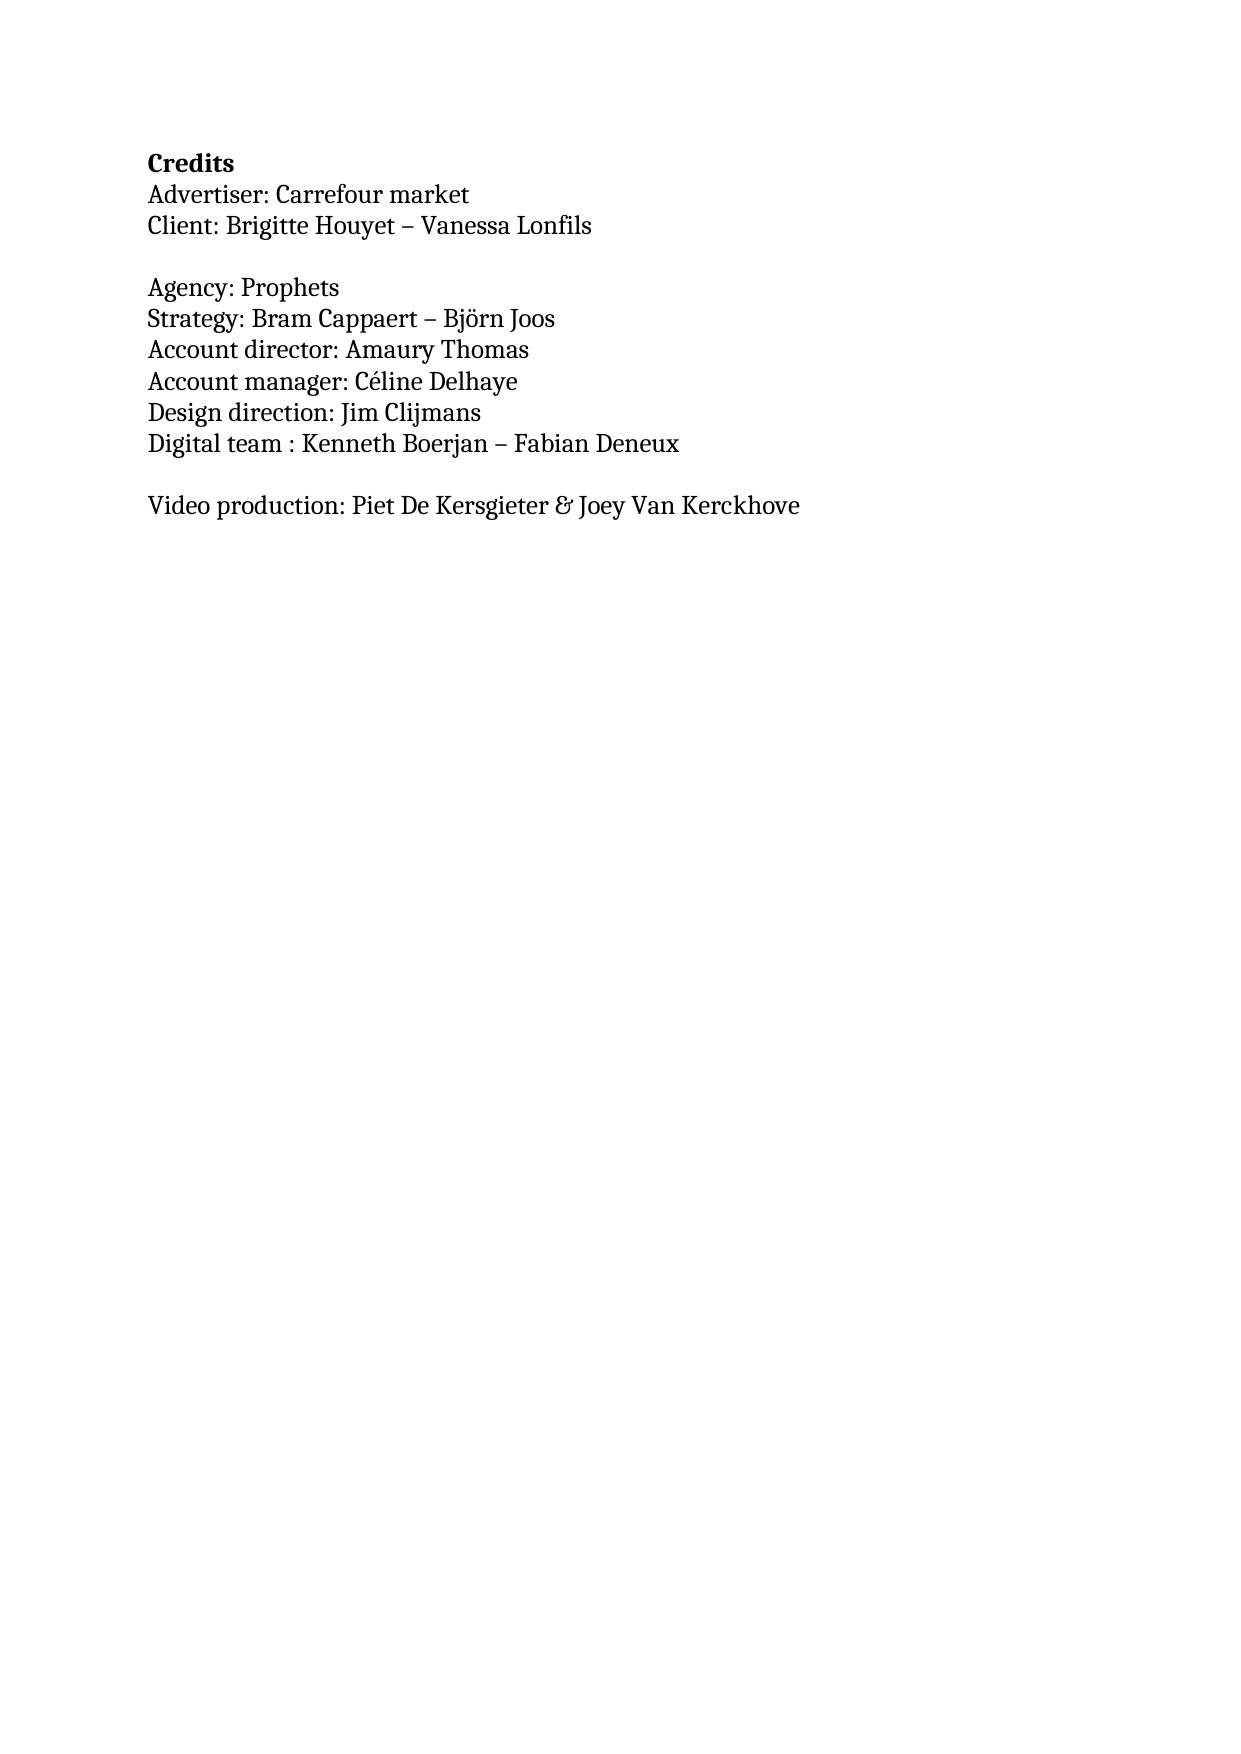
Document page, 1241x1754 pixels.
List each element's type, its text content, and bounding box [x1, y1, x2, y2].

text Account director: Amaury Thomas [148, 334, 1093, 366]
text Agency: Prophets [148, 272, 1093, 303]
text Video production: Piet De Kersgieter & Joey Van Kerckhove [148, 490, 1093, 521]
text Advertiser: Carrefour market [148, 179, 1093, 210]
text Account manager: Céline Delhaye [148, 366, 1093, 397]
text Client: Brigitte Houyet – Vanessa Lonfils [148, 210, 1093, 241]
text Credits [148, 148, 1093, 179]
text Design direction: Jim Clijmans [148, 397, 1093, 428]
text Digital team : Kenneth Boerjan – Fabian Deneux [148, 428, 1093, 459]
text Strategy: Bram Cappaert – Björn Joos [148, 303, 1093, 334]
